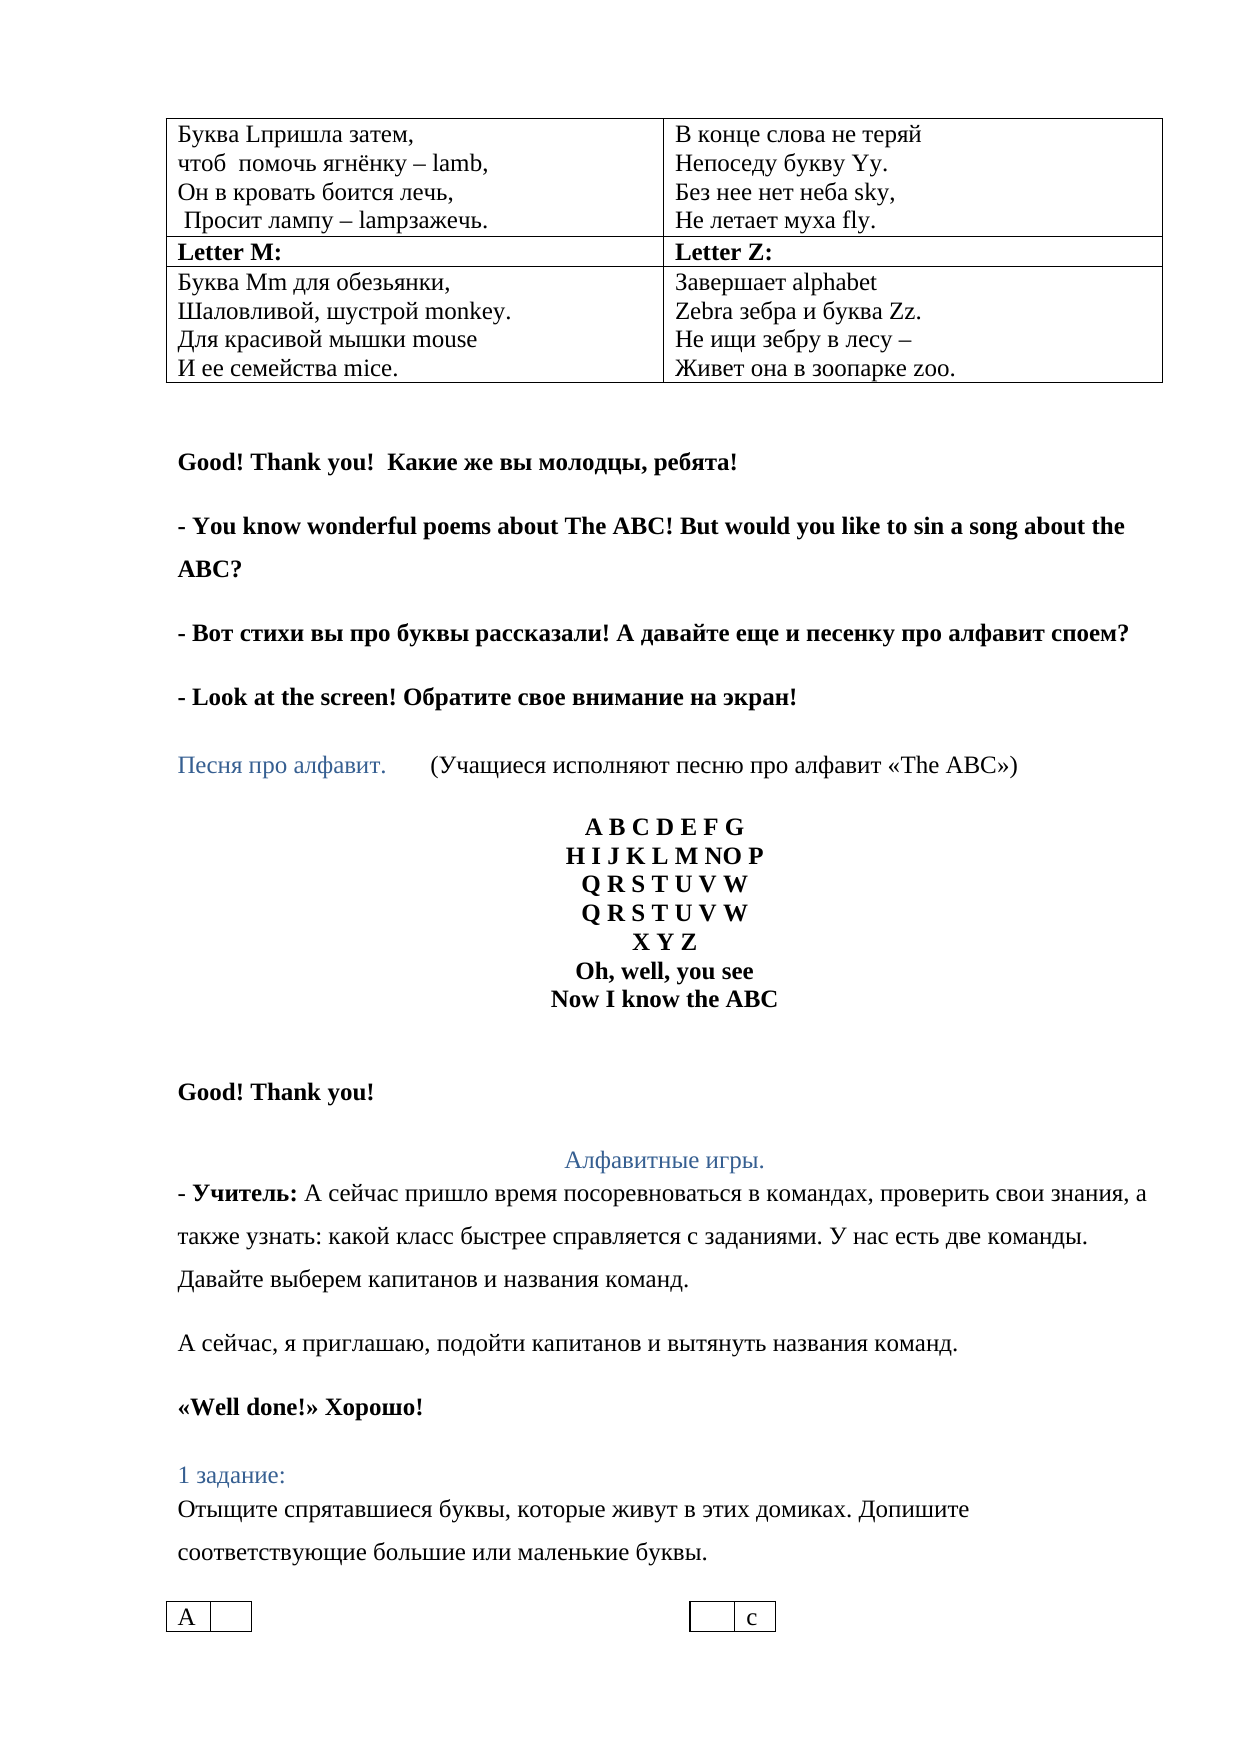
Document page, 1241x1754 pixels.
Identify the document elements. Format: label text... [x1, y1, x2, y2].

table_header A [167, 1602, 210, 1631]
text - Вот стихи вы про буквы рассказали! А давайте еще и песенку про алфавит споем? [177, 618, 1152, 647]
subtitle Песня про алфавит. (Учащиеся исполняют песню про алфавит «The ABC») [177, 750, 1152, 779]
table_cell [691, 1602, 734, 1631]
text Отыщите спрятавшиеся буквы, которые живут в этих домиках. Допишите соответствующие большие или маленькие буквы. [177, 1494, 1152, 1566]
text - Учитель: А сейчас пришло время посоревноваться в командах, проверить свои знания, а также узнать: какой класс быстрее справляется с заданиями. У нас есть две команды. Давайте выберем капитанов и названия команд. [177, 1178, 1152, 1293]
table_cell Буква Mm для обезьянки, Шаловливой, шустрой monkey. Для красивой мышки mouse И ее семейства mice. [167, 267, 663, 382]
table_header [211, 1602, 251, 1631]
table_cell Завершает alphabet Zebra зебра и буква Zz. Не ищи зебру в лесу – Живет она в зоопарке zoo. [664, 267, 1162, 382]
text «Well done!» Хорошо! [177, 1392, 1152, 1421]
text - You know wonderful poems about The ABC! But would you like to sin a song about the ABC? [177, 511, 1152, 583]
text X Y Z [177, 927, 1152, 956]
text A B C D E F G [177, 812, 1152, 841]
text Good! Thank you! Какие же вы молодцы, ребята! [177, 447, 1152, 476]
table_cell c [735, 1602, 775, 1631]
text Oh, well, you see [177, 956, 1152, 984]
text - Look at the screen! Обратите свое внимание на экран! [177, 682, 1152, 711]
text Q R S T U V W [177, 869, 1152, 898]
text H I J K L M NO P [177, 841, 1152, 869]
text Now I know the ABC [177, 984, 1152, 1013]
table_cell Letter Z: [664, 237, 1162, 266]
subtitle Алфавитные игры. [177, 1145, 1152, 1174]
text Q R S T U V W [177, 898, 1152, 927]
table_cell Буква Lпришла затем, чтоб помочь ягнёнку – lamb, Он в кровать боится лечь, Просит лампу – lampзажечь. [167, 119, 663, 236]
table_cell Letter M: [167, 237, 663, 266]
subtitle 1 задание: [177, 1461, 1152, 1489]
table_cell В конце слова не теряй Непоседу букву Yy. Без нее нет неба sky, Не летает муха fly. [664, 119, 1162, 236]
text А сейчас, я приглашаю, подойти капитанов и вытянуть названия команд. [177, 1328, 1152, 1357]
text Good! Thank you! [177, 1077, 1152, 1106]
